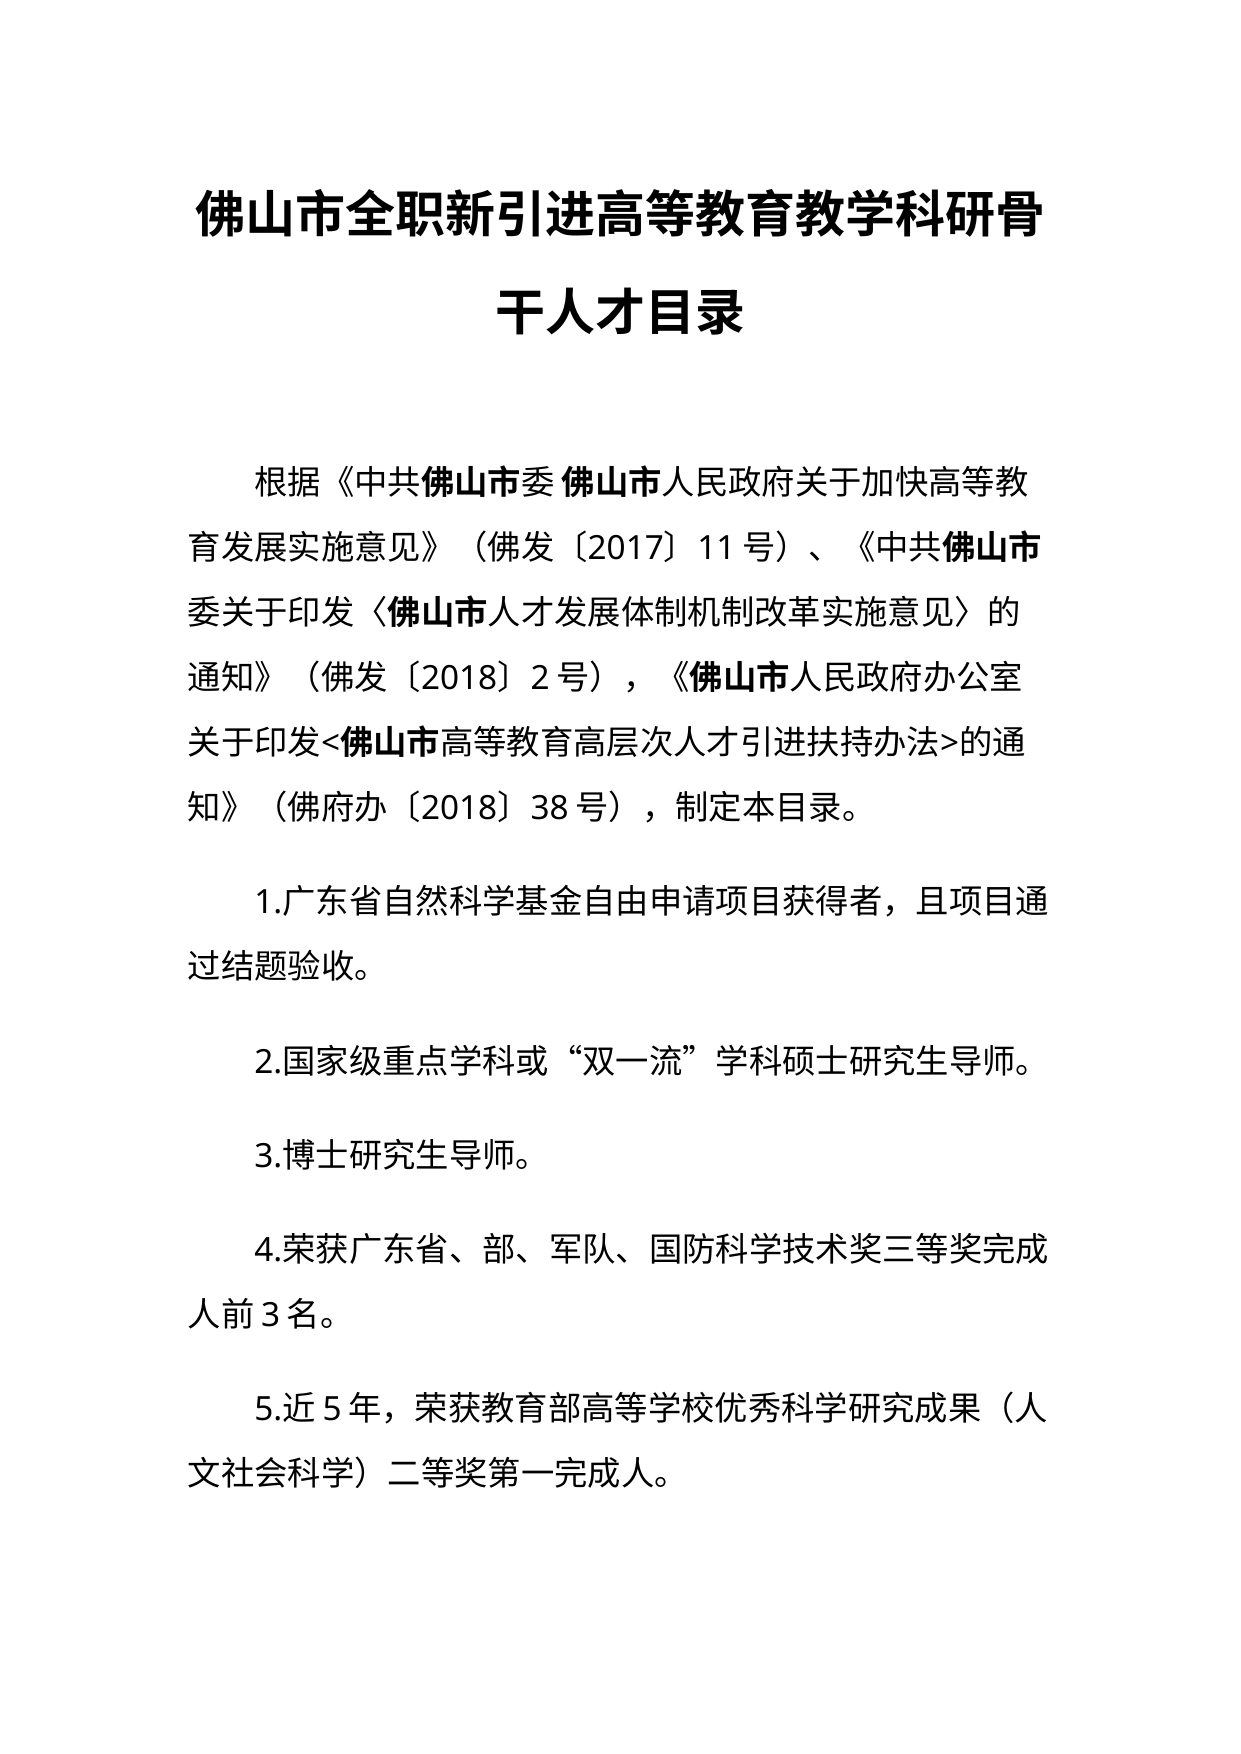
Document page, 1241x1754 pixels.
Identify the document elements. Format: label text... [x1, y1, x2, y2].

text 2.国家级重点学科或“双一流”学科硕士研究生导师。 [187, 1026, 1053, 1091]
subtitle 佛山市全职新引进高等教育教学科研骨干人才目录 [187, 162, 1053, 357]
text 3.博士研究生导师。 [187, 1120, 1053, 1185]
text 1.广东省自然科学基金自由申请项目获得者，且项目通过结题验收。 [187, 867, 1053, 997]
text 4.荣获广东省、部、军队、国防科学技术奖三等奖完成人前3名。 [187, 1214, 1053, 1344]
text 5.近5年，荣获教育部高等学校优秀科学研究成果（人文社会科学）二等奖第一完成人。 [187, 1374, 1053, 1504]
text 根据《中共佛山市委 佛山市人民政府关于加快高等教育发展实施意见》（佛发〔2017〕11号）、《中共佛山市委关于印发〈佛山市人才发展体制机制改革实施意见〉的通知》（佛发〔2018〕2号），《佛山市人民政府办公室关于印发<佛山市高等教育高层次人才引进扶持办法>的通知》（佛府办〔2018〕38号），制定本目录。 [187, 448, 1053, 838]
